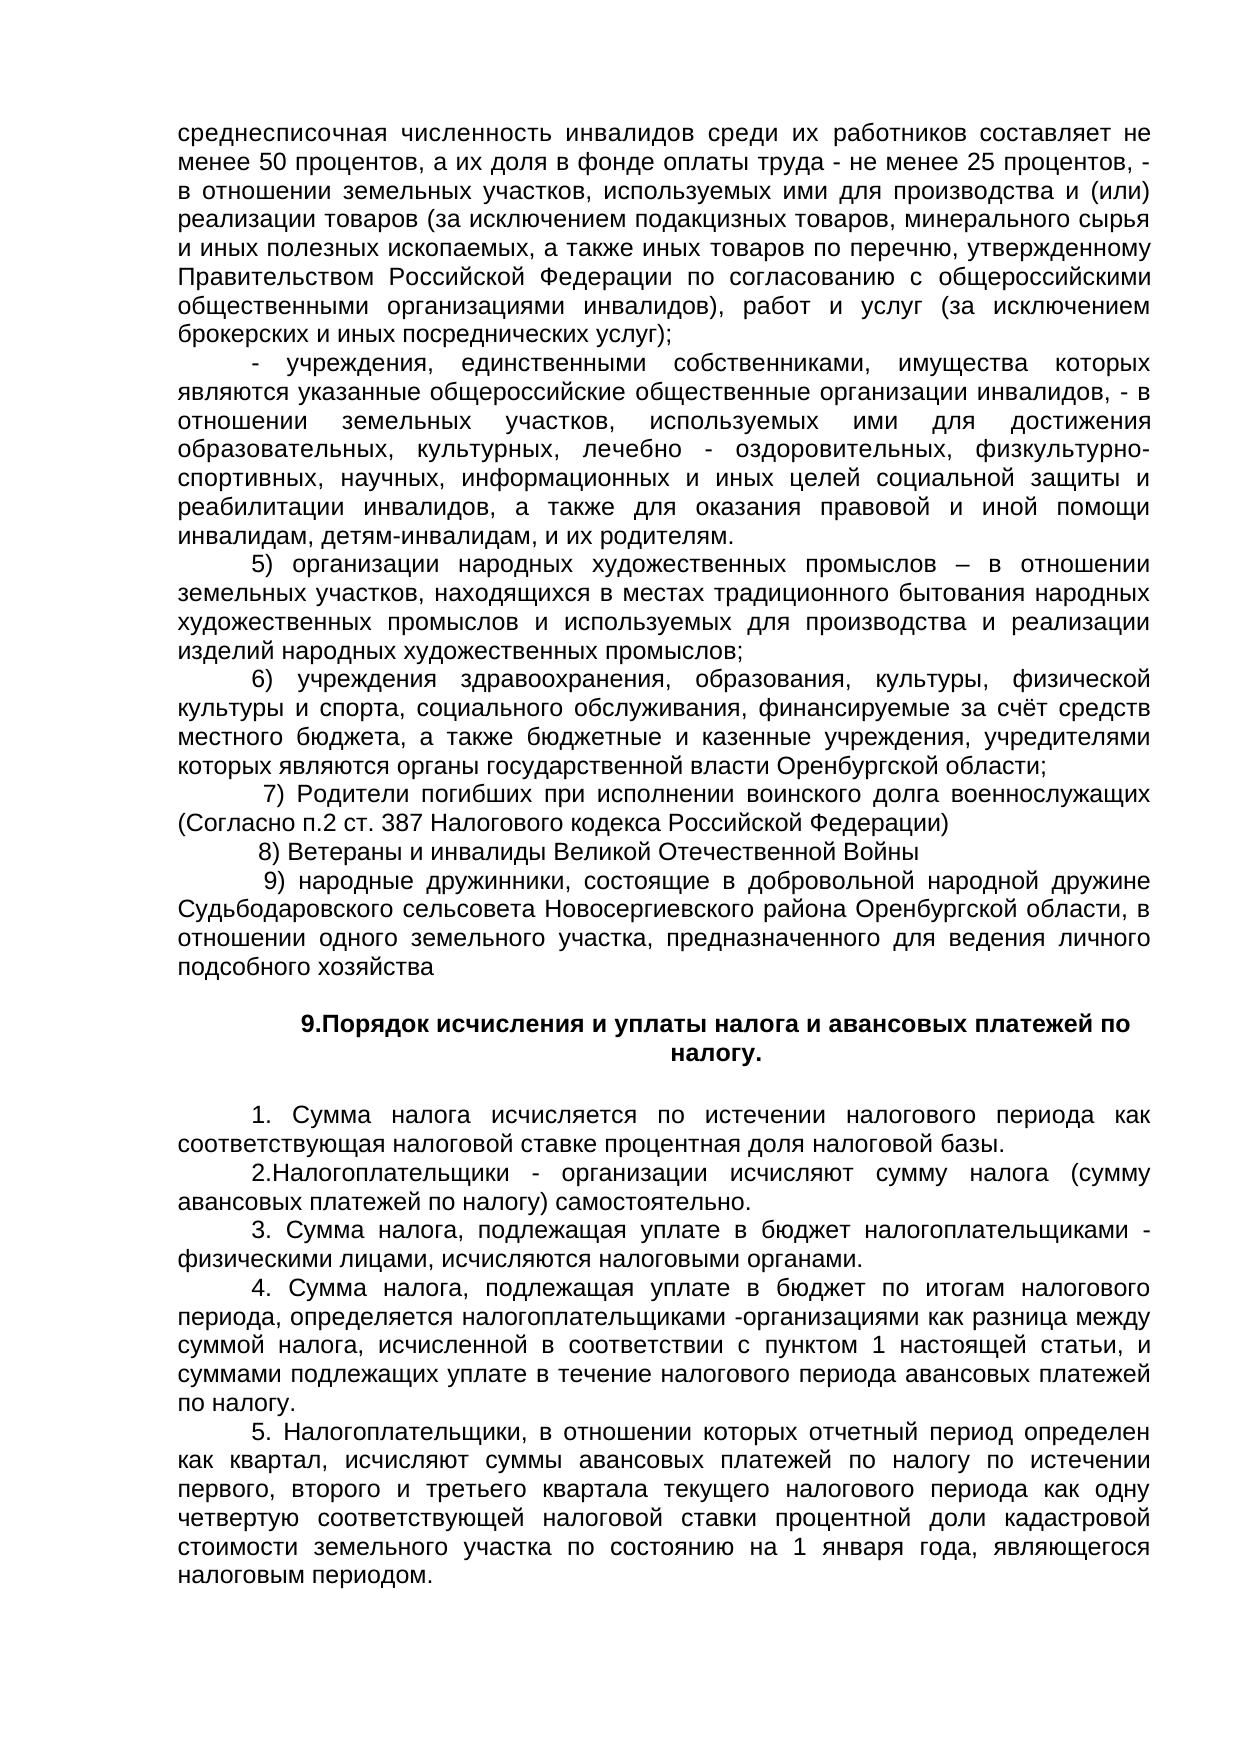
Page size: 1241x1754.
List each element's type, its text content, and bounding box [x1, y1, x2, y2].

text 6) учреждения здравоохранения, образования, культуры, физической культуры и спорта, социального обслуживания, финансируемые за счёт средств местного бюджета, а также бюджетные и казенные учреждения, учредителями которых являются органы государственной власти Оренбургской области; [177, 664, 1152, 779]
text 5. Налогоплательщики, в отношении которых отчетный период определен как квартал, исчисляют суммы авансовых платежей по налогу по истечении первого, второго и третьего квартала текущего налогового периода как одну четвертую соответствующей налоговой ставки процентной доли кадастровой стоимости земельного участка по состоянию на 1 января года, являющегося налоговым периодом. [177, 1417, 1152, 1589]
text - учреждения, единственными собственниками, имущества которых являются указанные общероссийские общественные организации инвалидов, - в отношении земельных участков, используемых ими для достижения образовательных, культурных, лечебно - оздоровительных, физкультурно-спортивных, научных, информационных и иных целей социальной защиты и реабилитации инвалидов, а также для оказания правовой и иной помощи инвалидам, детям-инвалидам, и их родителям. [177, 348, 1152, 549]
text 9.Порядок исчисления и уплаты налога и авансовых платежей по налогу. [281, 1009, 1152, 1067]
text 8) Ветераны и инвалиды Великой Отечественной Войны [177, 837, 1152, 866]
text 4. Сумма налога, подлежащая уплате в бюджет по итогам налогового периода, определяется налогоплательщиками -организациями как разница между суммой налога, исчисленной в соответствии с пунктом 1 настоящей статьи, и суммами подлежащих уплате в течение налогового периода авансовых платежей по налогу. [177, 1273, 1152, 1417]
text 3. Сумма налога, подлежащая уплате в бюджет налогоплательщиками - физическими лицами, исчисляются налоговыми органами. [177, 1215, 1152, 1273]
text 2.Налогоплательщики - организации исчисляют сумму налога (сумму авансовых платежей по налогу) самостоятельно. [177, 1158, 1152, 1215]
text 7) Родители погибших при исполнении воинского долга военнослужащих (Согласно п.2 ст. 387 Налогового кодекса Российской Федерации) [177, 779, 1152, 837]
text 9) народные дружинники, состоящие в добровольной народной дружине Судьбодаровского сельсовета Новосергиевского района Оренбургской области, в отношении одного земельного участка, предназначенного для ведения личного подсобного хозяйства [177, 866, 1152, 981]
text 1. Сумма налога исчисляется по истечении налогового периода как соответствующая налоговой ставке процентная доля налоговой базы. [177, 1100, 1152, 1158]
text 5) организации народных художественных промыслов – в отношении земельных участков, находящихся в местах традиционного бытования народных художественных промыслов и используемых для производства и реализации изделий народных художественных промыслов; [177, 549, 1152, 664]
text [177, 118, 1152, 348]
